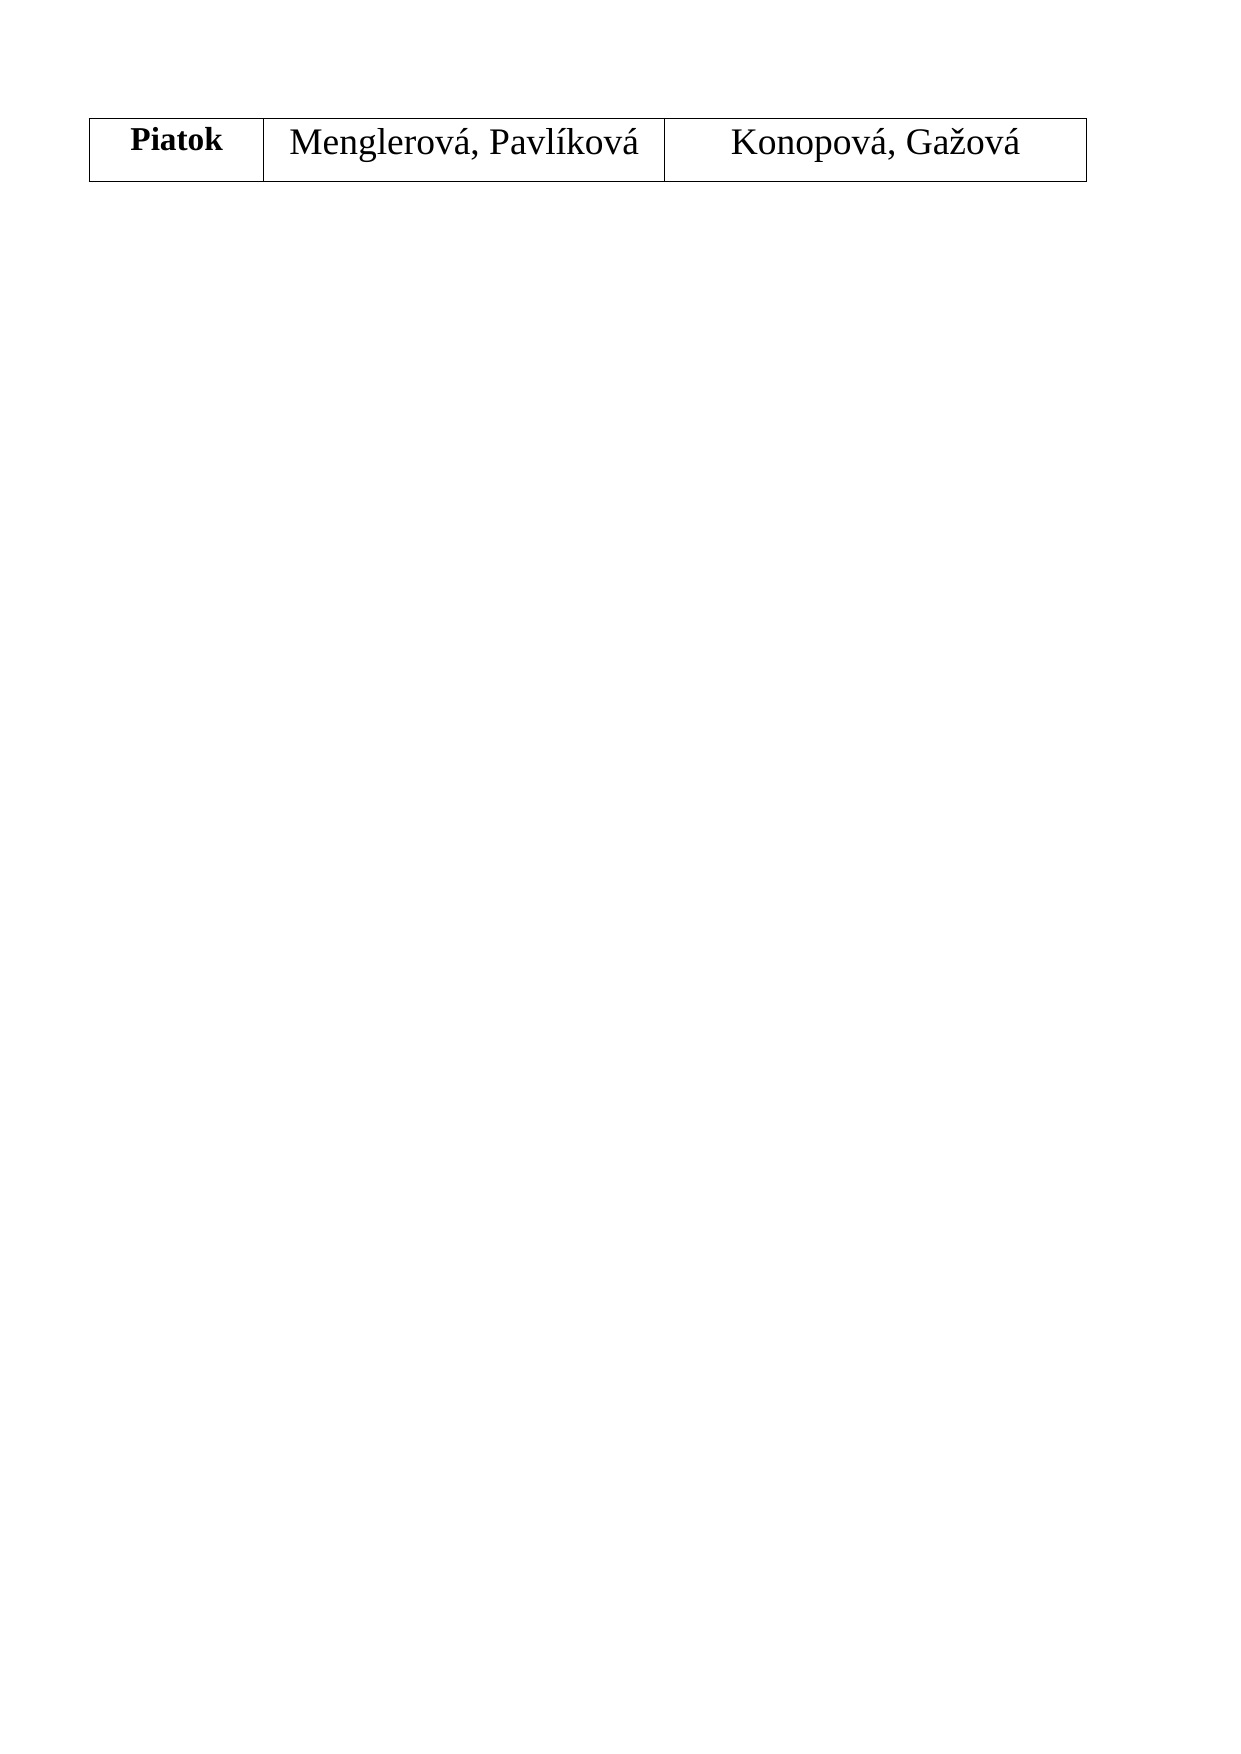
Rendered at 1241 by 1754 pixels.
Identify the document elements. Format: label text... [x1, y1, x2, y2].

table_cell Menglerová, Pavlíková [264, 119, 664, 181]
table_cell Konopová, Gažová [665, 119, 1086, 181]
table_cell Piatok [90, 119, 263, 181]
